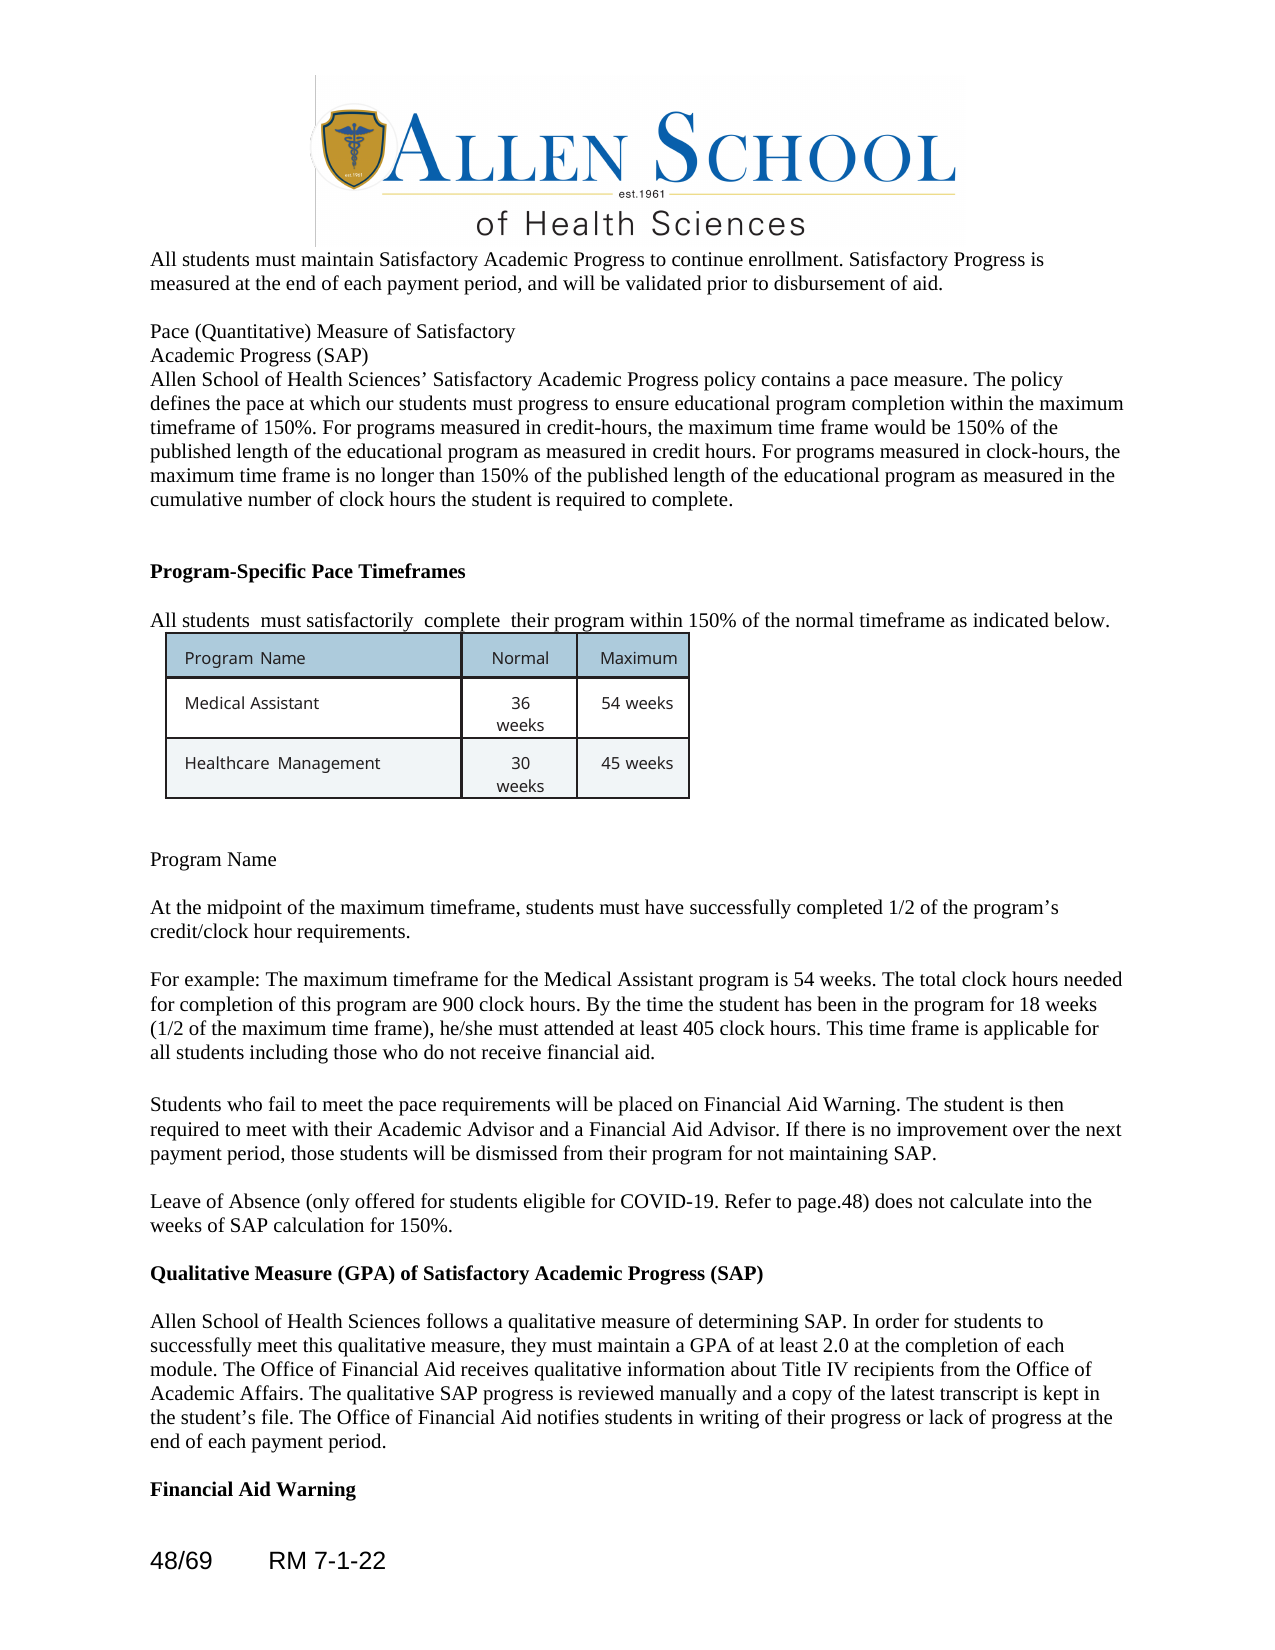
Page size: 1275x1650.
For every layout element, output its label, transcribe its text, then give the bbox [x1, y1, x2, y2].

table_cell 45 weeks [578, 739, 688, 797]
table_cell 30 weeks [463, 739, 576, 797]
text Program-Specific Pace Timeframes [150, 559, 1125, 583]
text All students must satisfactorily complete their program within 150% of the normal timeframe as indicated below. [150, 608, 1125, 632]
text Allen School of Health Sciences’ Satisfactory Academic Progress policy contains a pace measure. The policy defines the pace at which our students must progress to ensure educational program completion within the maximum timeframe of 150%. For programs measured in credit-hours, the maximum time frame would be 150% of the published length of the educational program as measured in credit hours. For programs measured in clock-hours, the maximum time frame is no longer than 150% of the published length of the educational program as measured in the cumulative number of clock hours the student is required to complete. [150, 367, 1125, 511]
text Academic Progress (SAP) [150, 343, 1125, 367]
picture [309, 75, 966, 247]
table_cell 36 weeks [463, 679, 576, 737]
text At the midpoint of the maximum timeframe, students must have successfully completed 1/2 of the program’s credit/clock hour requirements. [150, 895, 1125, 943]
table_cell Medical Assistant [167, 679, 460, 737]
text Qualitative Measure (GPA) of Satisfactory Academic Progress (SAP) [150, 1261, 1125, 1285]
table_header Normal [463, 634, 576, 676]
text Students who fail to meet the pace requirements will be placed on Financial Aid Warning. The student is then required to meet with their Academic Advisor and a Financial Aid Advisor. If there is no improvement over the next payment period, those students will be dismissed from their program for not maintaining SAP. [150, 1092, 1125, 1164]
text For example: The maximum timeframe for the Medical Assistant program is 54 weeks. The total clock hours needed for completion of this program are 900 clock hours. By the time the student has been in the program for 18 weeks (1/2 of the maximum time frame), he/she must attended at least 405 clock hours. This time frame is applicable for all students including those who do not receive financial aid. [150, 967, 1125, 1064]
text Allen School of Health Sciences follows a qualitative measure of determining SAP. In order for students to successfully meet this qualitative measure, they must maintain a GPA of at least 2.0 at the completion of each module. The Office of Financial Aid receives qualitative information about Title IV recipients from the Office of Academic Affairs. The qualitative SAP progress is reviewed manually and a copy of the latest transcript is kept in the student’s file. The Office of Financial Aid notifies students in writing of their progress or lack of progress at the end of each payment period. [150, 1309, 1125, 1453]
table_header Maximum [578, 634, 688, 676]
table_cell Healthcare Management [167, 739, 460, 797]
text Program Name [150, 847, 1125, 871]
text Leave of Absence (only offered for students eligible for COVID-19. Refer to page.48) does not calculate into the weeks of SAP calculation for 150%. [150, 1189, 1125, 1237]
table_header Program Name [167, 634, 460, 676]
text Pace (Quantitative) Measure of Satisfactory [150, 319, 1125, 343]
text All students must maintain Satisfactory Academic Progress to continue enrollment. Satisfactory Progress is measured at the end of each payment period, and will be validated prior to disbursement of aid. [150, 247, 1125, 295]
text Financial Aid Warning [150, 1477, 1125, 1501]
table_cell 54 weeks [578, 679, 688, 737]
